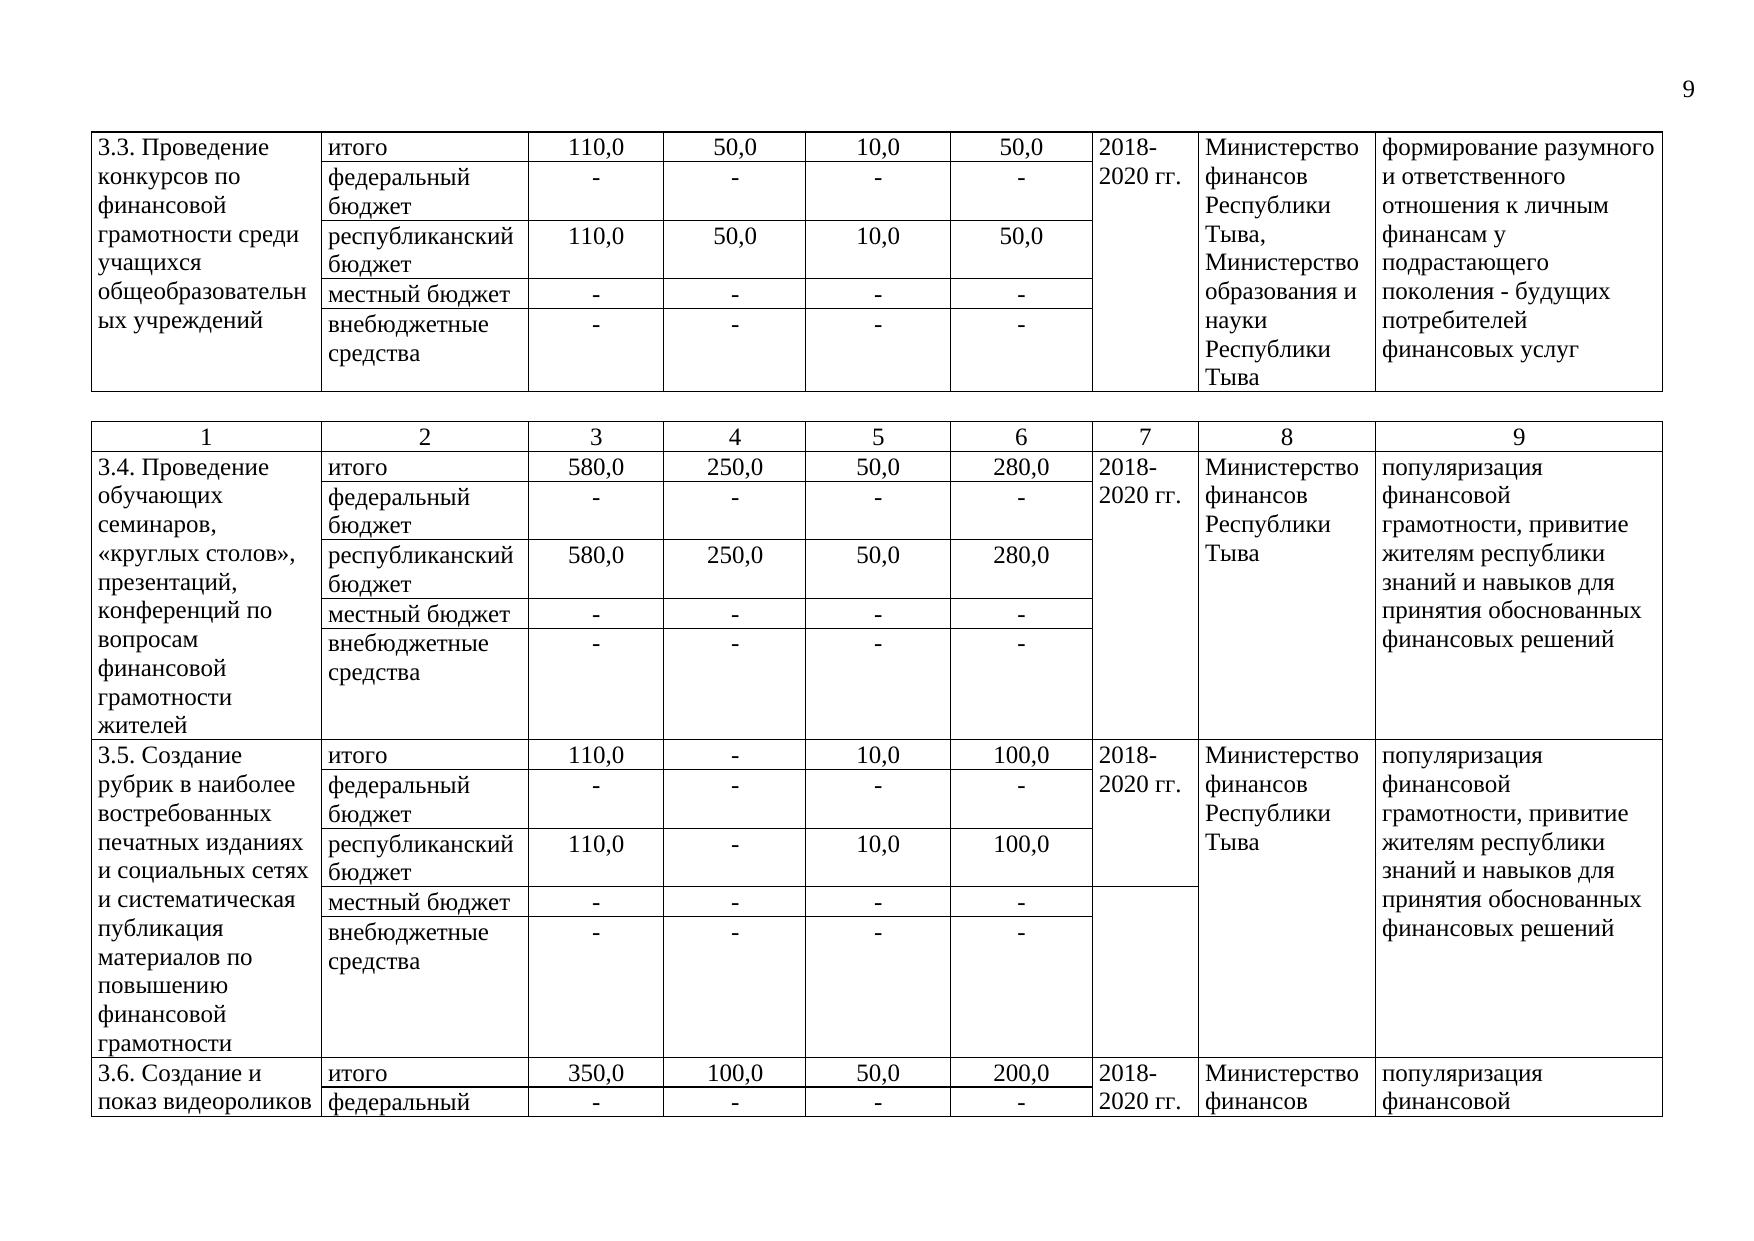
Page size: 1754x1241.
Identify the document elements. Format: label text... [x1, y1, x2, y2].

table_cell - [806, 770, 950, 828]
table_cell местный бюджет [322, 887, 528, 916]
table_cell 250,0 [664, 540, 805, 598]
table_cell республиканский бюджет [322, 221, 528, 278]
table_cell местный бюджет [322, 599, 528, 627]
table_cell - [664, 162, 805, 220]
table_cell 250,0 [664, 452, 805, 481]
table_header 7 [1093, 422, 1198, 451]
table_cell внебюджетные средства [322, 629, 528, 739]
table_cell - [664, 887, 805, 916]
table_cell - [529, 162, 663, 220]
table_cell итого [322, 452, 528, 481]
table_cell федеральный бюджет [322, 162, 528, 220]
table_cell Министерство финансов Республики Тыва [1199, 1058, 1375, 1116]
table_cell 2018- 2020 гг. [1093, 452, 1198, 739]
table_cell популяризация финансовой грамотности, привитие жителям республики знаний и навыков для принятия обоснованных финансовых решений [1376, 452, 1662, 739]
table_cell - [529, 770, 663, 828]
table_cell - [951, 1088, 1092, 1116]
table_cell - [806, 629, 950, 739]
table_cell 580,0 [529, 452, 663, 481]
table_cell 350,0 [529, 1058, 663, 1086]
table_cell - [529, 599, 663, 627]
table_cell 2018- 2020 гг. [1093, 1058, 1198, 1116]
table_cell 3.4. Проведение обучающих семинаров, «круглых столов», презентаций, конференций по вопросам финансовой грамотности жителей [92, 452, 321, 739]
table_cell - [806, 887, 950, 916]
table_header 4 [664, 422, 805, 451]
table_header 1 [92, 422, 321, 451]
table_cell - [951, 482, 1092, 539]
table_cell - [951, 887, 1092, 916]
table_cell итого [322, 1058, 528, 1086]
table_cell - [664, 599, 805, 627]
table_cell - [806, 162, 950, 220]
table_cell внебюджетные средства [322, 309, 528, 391]
table_cell - [951, 599, 1092, 627]
table_cell 100,0 [951, 829, 1092, 886]
table_cell - [664, 770, 805, 828]
table_header 9 [1376, 422, 1662, 451]
table_cell - [529, 279, 663, 308]
table_cell - [951, 629, 1092, 739]
table_cell 50,0 [806, 452, 950, 481]
table_header 3 [529, 422, 663, 451]
table_cell 10,0 [806, 829, 950, 886]
table_cell - [664, 309, 805, 391]
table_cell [1199, 133, 1375, 391]
table_cell 50,0 [951, 221, 1092, 278]
table_cell 10,0 [806, 740, 950, 769]
table_cell - [529, 309, 663, 391]
table_cell формирование разумного и ответственного отношения к личным финансам у подрастающего поколения - будущих потребителей финансовых услуг [1376, 133, 1662, 391]
table_cell 3.3. Проведение конкурсов по финансовой грамотности среди учащихся общеобразовательных учреждений [92, 133, 321, 391]
table_cell популяризация финансовой грамотности, привитие жителям республики знаний и навыков для принятия обоснованных финансовых решений [1376, 1058, 1662, 1116]
table_cell итого [322, 740, 528, 769]
table_cell внебюджетные средства [322, 917, 528, 1057]
table_cell - [529, 917, 663, 1057]
table_cell 2018- 2020 гг. [1093, 133, 1198, 391]
table_cell федеральный бюджет [322, 482, 528, 539]
table_cell - [951, 770, 1092, 828]
table_cell 280,0 [951, 540, 1092, 598]
table_cell федеральный бюджет [322, 1088, 528, 1116]
table_cell - [806, 599, 950, 627]
table_cell 110,0 [529, 221, 663, 278]
table_cell - [664, 740, 805, 769]
table_cell 50,0 [806, 540, 950, 598]
table_cell популяризация финансовой грамотности, привитие жителям республики знаний и навыков для принятия обоснованных финансовых решений [1376, 740, 1662, 1057]
table_cell 280,0 [951, 452, 1092, 481]
table_cell - [664, 1088, 805, 1116]
table_cell 110,0 [529, 133, 663, 161]
table_cell 50,0 [806, 1058, 950, 1086]
table_cell итого [322, 133, 528, 161]
table_header 6 [951, 422, 1092, 451]
table_cell - [529, 1088, 663, 1116]
table_header 5 [806, 422, 950, 451]
table_cell 110,0 [529, 740, 663, 769]
table_cell 200,0 [951, 1058, 1092, 1086]
table_cell - [806, 1088, 950, 1116]
table_cell 10,0 [806, 221, 950, 278]
table_cell 3.5. Создание рубрик в наиболее востребованных печатных изданиях и социальных сетях и систематическая публикация материалов по повышению финансовой грамотности [92, 740, 321, 1057]
table_cell - [664, 279, 805, 308]
table_cell - [664, 917, 805, 1057]
table_cell Министерство финансов Республики Тыва [1199, 452, 1375, 739]
table_cell - [951, 162, 1092, 220]
table_cell - [664, 829, 805, 886]
table_cell республиканский бюджет [322, 540, 528, 598]
table_cell 2018- 2020 гг. [1093, 740, 1198, 886]
table_cell - [529, 629, 663, 739]
table_cell - [529, 887, 663, 916]
table_cell - [806, 917, 950, 1057]
table_cell 100,0 [951, 740, 1092, 769]
table_header 8 [1199, 422, 1375, 451]
table_cell федеральный бюджет [322, 770, 528, 828]
table_cell - [664, 482, 805, 539]
table_cell 50,0 [664, 133, 805, 161]
table_cell 50,0 [664, 221, 805, 278]
table_cell 50,0 [951, 133, 1092, 161]
table_cell - [951, 279, 1092, 308]
table_cell 100,0 [664, 1058, 805, 1086]
table_cell - [806, 279, 950, 308]
table_cell - [664, 629, 805, 739]
table_cell Министерство финансов Республики Тыва [1199, 740, 1375, 1057]
table_cell - [806, 482, 950, 539]
table_cell местный бюджет [322, 279, 528, 308]
table_cell 3.6. Создание и показ видеороликов по вопросам ознакомления с различными финансовыми услугами и популяризация финансовых знаний и навыков [92, 1058, 321, 1116]
table_cell - [806, 309, 950, 391]
table_header 2 [322, 422, 528, 451]
table_cell республиканский бюджет [322, 829, 528, 886]
table_cell [1093, 887, 1198, 1057]
table_cell - [951, 917, 1092, 1057]
table_cell 580,0 [529, 540, 663, 598]
table_cell 110,0 [529, 829, 663, 886]
table_cell - [951, 309, 1092, 391]
table_cell - [529, 482, 663, 539]
table_cell 10,0 [806, 133, 950, 161]
